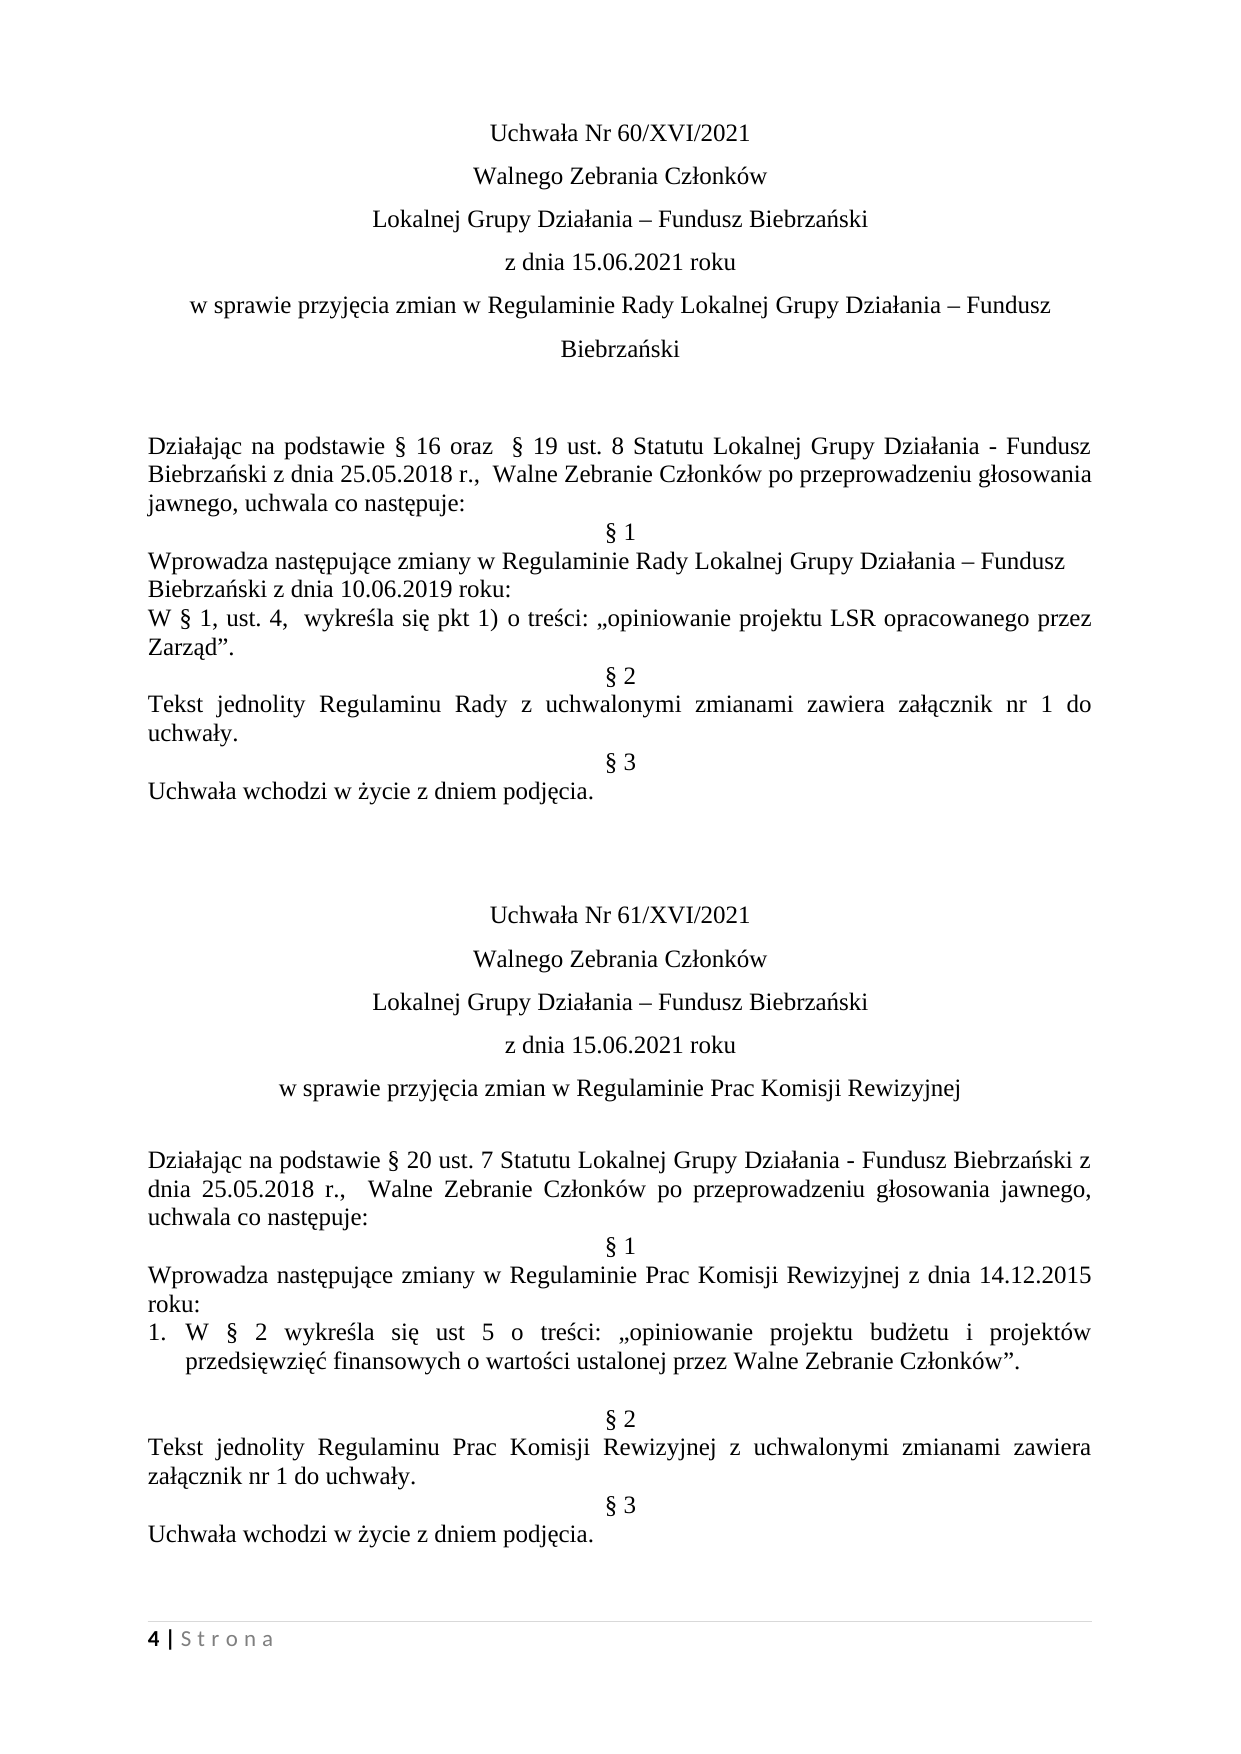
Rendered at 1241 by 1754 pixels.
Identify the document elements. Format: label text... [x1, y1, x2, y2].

text Działając na podstawie § 16 oraz § 19 ust. 8 Statutu Lokalnej Grupy Działania - Fundusz Biebrzański z dnia 25.05.2018 r., Walne Zebranie Członków po przeprowadzeniu głosowania jawnego, uchwala co następuje: [148, 431, 1092, 517]
text Wprowadza następujące zmiany w Regulaminie Prac Komisji Rewizyjnej z dnia 14.12.2015 roku: [148, 1260, 1092, 1317]
text § 3 [148, 1490, 1092, 1519]
text § 2 [148, 1404, 1092, 1432]
text Uchwała wchodzi w życie z dniem podjęcia. [148, 1519, 1092, 1547]
text Lokalnej Grupy Działania – Fundusz Biebrzański [148, 204, 1092, 233]
text § 2 [148, 661, 1092, 689]
text Walnego Zebrania Członków [148, 161, 1092, 190]
text § 1 [148, 517, 1092, 546]
text Uchwała Nr 60/XVI/2021 [148, 118, 1092, 147]
text Uchwała wchodzi w życie z dniem podjęcia. [148, 776, 1092, 804]
text Lokalnej Grupy Działania – Fundusz Biebrzański [148, 987, 1092, 1016]
text Walnego Zebrania Członków [148, 944, 1092, 972]
text § 3 [148, 747, 1092, 776]
text w sprawie przyjęcia zmian w Regulaminie Rady Lokalnej Grupy Działania – Fundusz Biebrzański [148, 291, 1092, 362]
text Wprowadza następujące zmiany w Regulaminie Rady Lokalnej Grupy Działania – Fundusz Biebrzański z dnia 10.06.2019 roku: [148, 546, 1092, 603]
text Tekst jednolity Regulaminu Prac Komisji Rewizyjnej z uchwalonymi zmianami zawiera załącznik nr 1 do uchwały. [148, 1432, 1092, 1490]
list W § 1, ust. 4, wykreśla się pkt 1) o treści: „opiniowanie projektu LSR opracowanego przez Zarząd”. [148, 603, 1092, 661]
text z dnia 15.06.2021 roku [148, 1030, 1092, 1059]
text Działając na podstawie § 20 ust. 7 Statutu Lokalnej Grupy Działania - Fundusz Biebrzański z dnia 25.05.2018 r., Walne Zebranie Członków po przeprowadzeniu głosowania jawnego, uchwala co następuje: [148, 1145, 1092, 1231]
text § 1 [148, 1231, 1092, 1260]
list W § 2 wykreśla się ust 5 o treści: „opiniowanie projektu budżetu i projektów przedsięwzięć finansowych o wartości ustalonej przez Walne Zebranie Członków”. [148, 1317, 1092, 1375]
text z dnia 15.06.2021 roku [148, 247, 1092, 276]
text Tekst jednolity Regulaminu Rady z uchwalonymi zmianami zawiera załącznik nr 1 do uchwały. [148, 689, 1092, 747]
text Uchwała Nr 61/XVI/2021 [148, 901, 1092, 929]
text w sprawie przyjęcia zmian w Regulaminie Prac Komisji Rewizyjnej [148, 1073, 1092, 1102]
